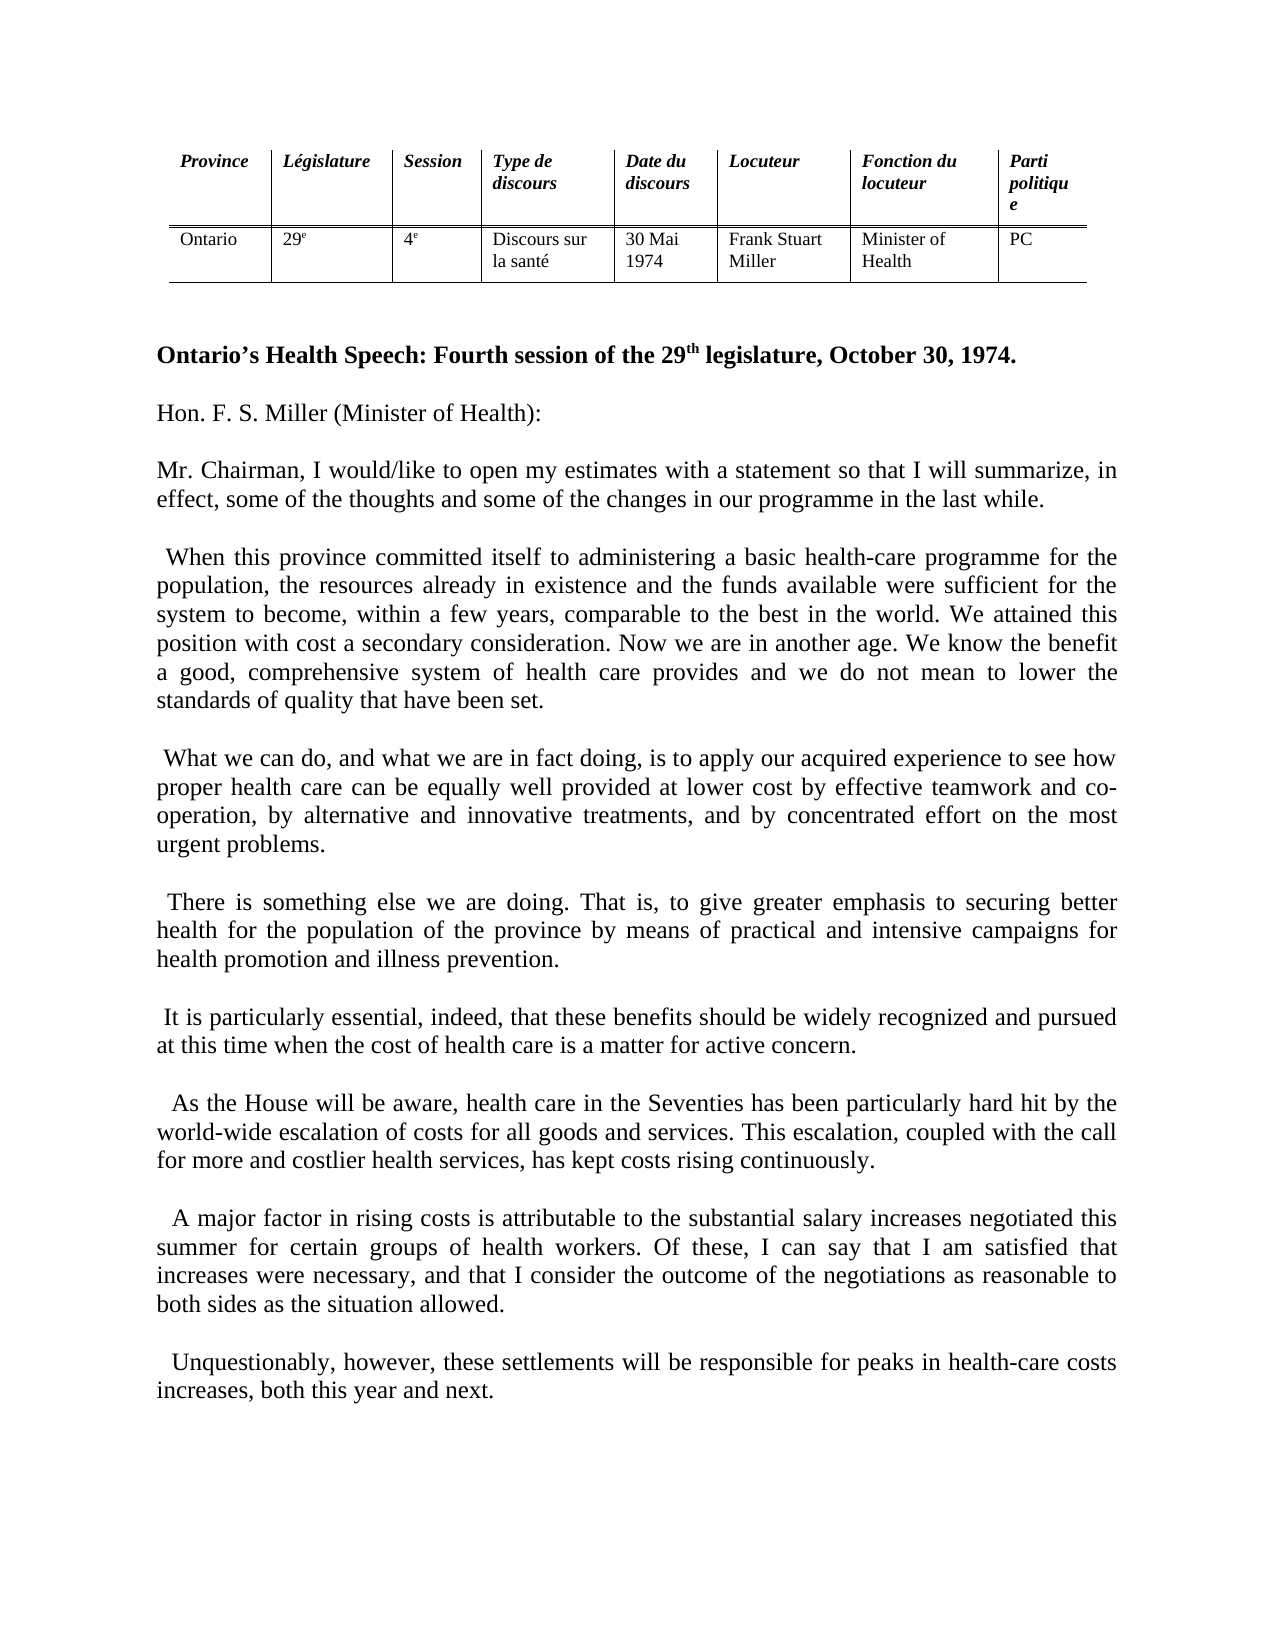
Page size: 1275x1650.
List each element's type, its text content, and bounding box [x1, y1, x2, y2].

table_header Date du discours [615, 150, 717, 225]
table_cell 4e [393, 228, 481, 282]
text When this province committed itself to administering a basic health-care programme for the population, the resources already in existence and the funds available were sufficient for the system to become, within a few years, comparable to the best in the world. We attained this position with cost a secondary consideration. Now we are in another age. We know the benefit a good, comprehensive system of health care provides and we do not mean to lower the standards of quality that have been set. [156, 542, 1118, 714]
text Mr. Chairman, I would/like to open my estimates with a statement so that I will summarize, in effect, some of the thoughts and some of the changes in our programme in the last while. [156, 455, 1118, 513]
text Ontario’s Health Speech: Fourth session of the 29th legislature, October 30, 1974. [156, 340, 1118, 369]
table_header Législature [272, 150, 392, 225]
text A major factor in rising costs is attributable to the substantial salary increases negotiated this summer for certain groups of health workers. Of these, I can say that I am satisfied that increases were necessary, and that I consider the outcome of the negotiations as reasonable to both sides as the situation allowed. [156, 1203, 1118, 1318]
text It is particularly essential, indeed, that these benefits should be widely recognized and pursued at this time when the cost of health care is a matter for active concern. [156, 1002, 1118, 1059]
table_cell PC [999, 228, 1087, 282]
table_cell Minister of Health [851, 228, 998, 282]
text Unquestionably, however, these settlements will be responsible for peaks in health-care costs increases, both this year and next. [156, 1347, 1118, 1404]
table_header Parti politique [999, 150, 1087, 225]
text There is something else we are doing. That is, to give greater emphasis to securing better health for the population of the province by means of practical and intensive campaigns for health promotion and illness prevention. [156, 887, 1118, 973]
table_header Fonction du locuteur [851, 150, 998, 225]
table_header Type de discours [482, 150, 614, 225]
table_cell 29e [272, 228, 392, 282]
table_cell 30 Mai 1974 [615, 228, 717, 282]
table_header Session [393, 150, 481, 225]
table_header Locuteur [718, 150, 850, 225]
text Hon. F. S. Miller (Minister of Health): [156, 398, 1118, 427]
table_cell Frank Stuart Miller [718, 228, 850, 282]
table_cell Ontario [169, 228, 271, 282]
text What we can do, and what we are in fact doing, is to apply our acquired experience to see how proper health care can be equally well provided at lower cost by effective teamwork and co-operation, by alternative and innovative treatments, and by concentrated effort on the most urgent problems. [156, 743, 1118, 858]
table_header Province [169, 150, 271, 225]
table_cell Discours sur la santé [482, 228, 614, 282]
text As the House will be aware, health care in the Seventies has been particularly hard hit by the world-wide escalation of costs for all goods and services. This escalation, coupled with the call for more and costlier health services, has kept costs rising continuously. [156, 1088, 1118, 1174]
